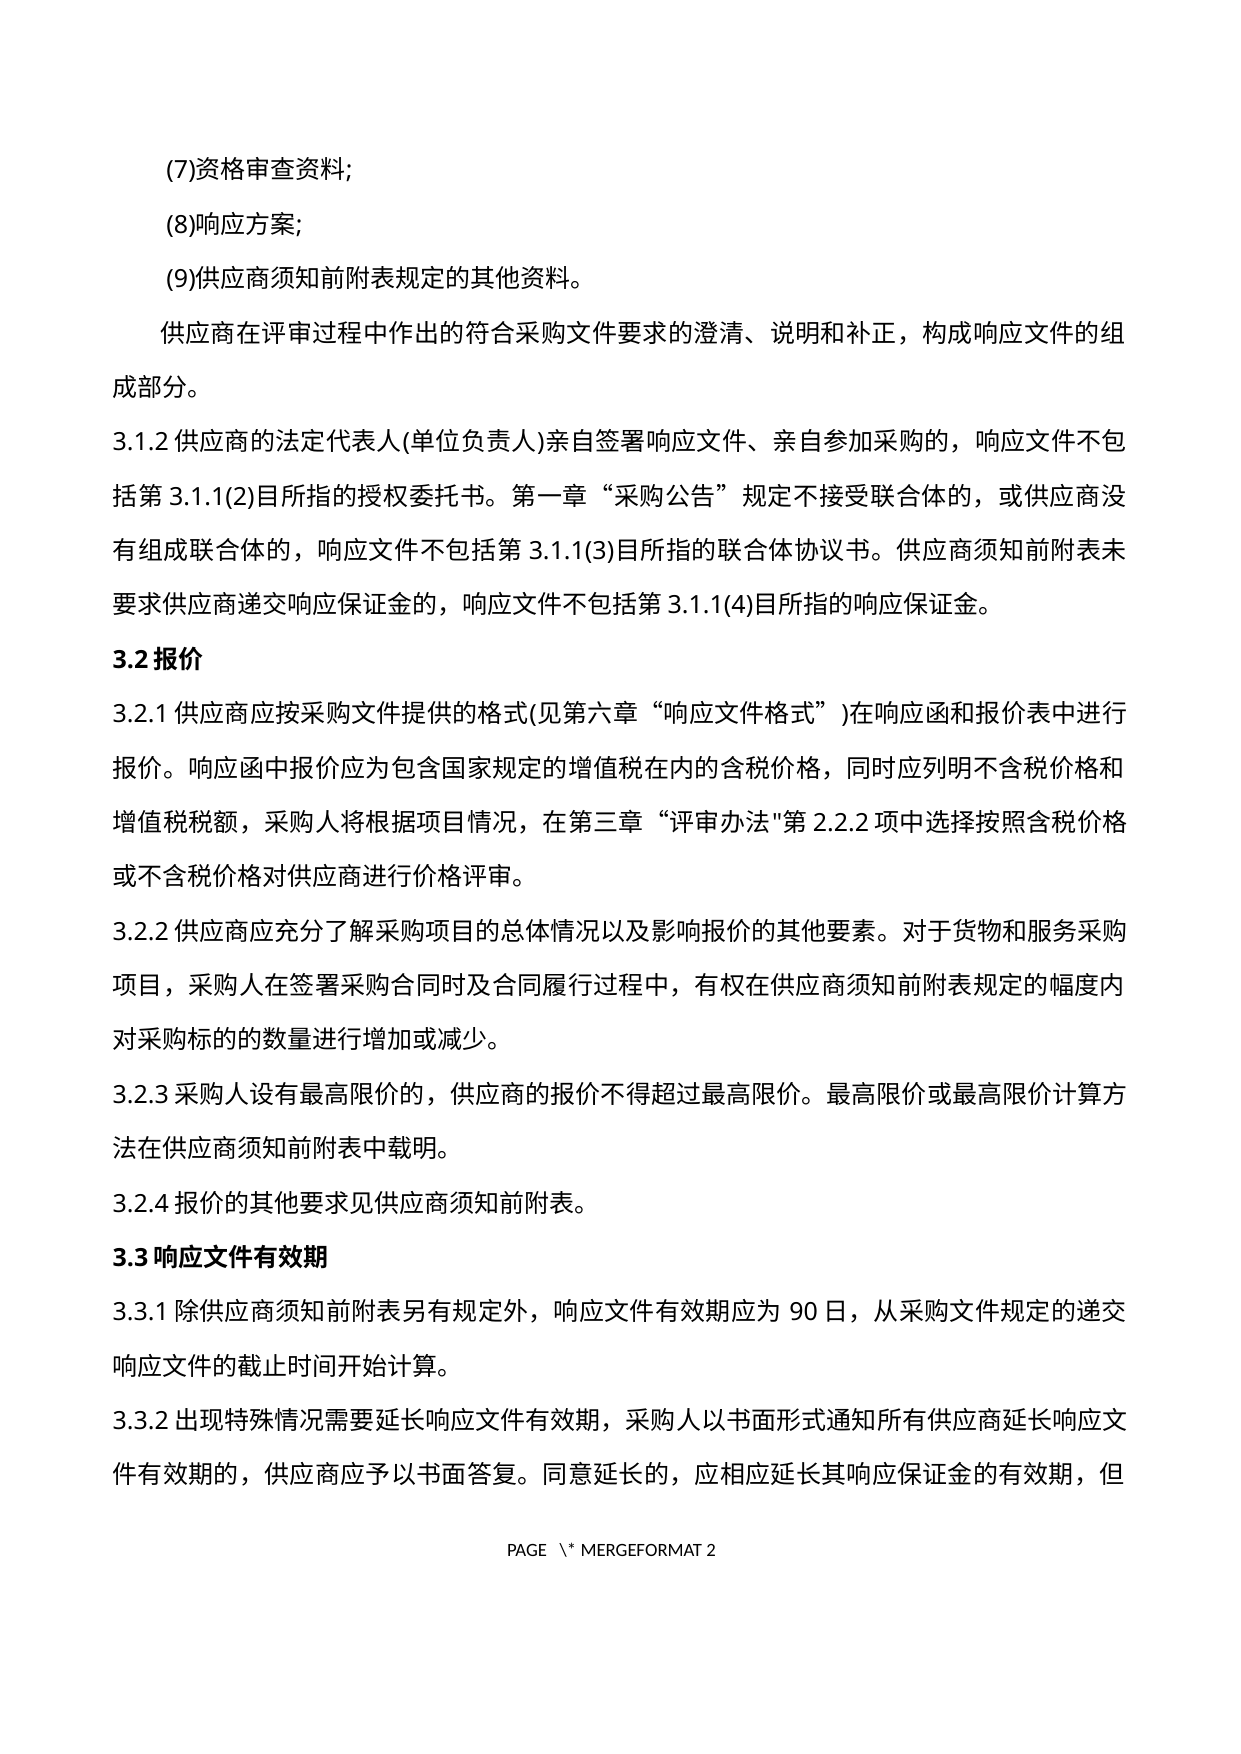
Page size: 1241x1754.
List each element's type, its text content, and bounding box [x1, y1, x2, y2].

text (8)响应方案; [112, 204, 1128, 241]
text 3.2.3采购人设有最高限价的，供应商的报价不得超过最高限价。最高限价或最高限价计算方法在供应商须知前附表中载明。 [112, 1074, 1128, 1165]
text (9)供应商须知前附表规定的其他资料。 [112, 259, 1128, 295]
text 3.2.4报价的其他要求见供应商须知前附表。 [112, 1183, 1128, 1219]
text 3.2.1供应商应按采购文件提供的格式(见第六章“响应文件格式”)在响应函和报价表中进行报价。响应函中报价应为包含国家规定的增值税在内的含税价格，同时应列明不含税价格和增值税税额，采购人将根据项目情况，在第三章“评审办法"第2.2.2项中选择按照含税价格或不含税价格对供应商进行价格评审。 [112, 694, 1128, 893]
text 3.1.2供应商的法定代表人(单位负责人)亲自签署响应文件、亲自参加采购的，响应文件不包括第3.1.1(2)目所指的授权委托书。第一章“采购公告”规定不接受联合体的，或供应商没有组成联合体的，响应文件不包括第3.1.1(3)目所指的联合体协议书。供应商须知前附表未要求供应商递交响应保证金的，响应文件不包括第3.1.1(4)目所指的响应保证金。 [112, 422, 1128, 621]
text 3.2.2供应商应充分了解采购项目的总体情况以及影响报价的其他要素。对于货物和服务采购项目，采购人在签署采购合同时及合同履行过程中，有权在供应商须知前附表规定的幅度内对采购标的的数量进行增加或减少。 [112, 911, 1128, 1056]
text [112, 1401, 1128, 1491]
text (7)资格审查资料; [112, 150, 1128, 186]
text 3.3响应文件有效期 [112, 1237, 1128, 1274]
text 3.2报价 [112, 639, 1128, 676]
text 3.3.1除供应商须知前附表另有规定外，响应文件有效期应为90日，从采购文件规定的递交响应文件的截止时间开始计算。 [112, 1292, 1128, 1382]
text 供应商在评审过程中作出的符合采购文件要求的澄清、说明和补正，构成响应文件的组成部分。 [112, 313, 1128, 404]
